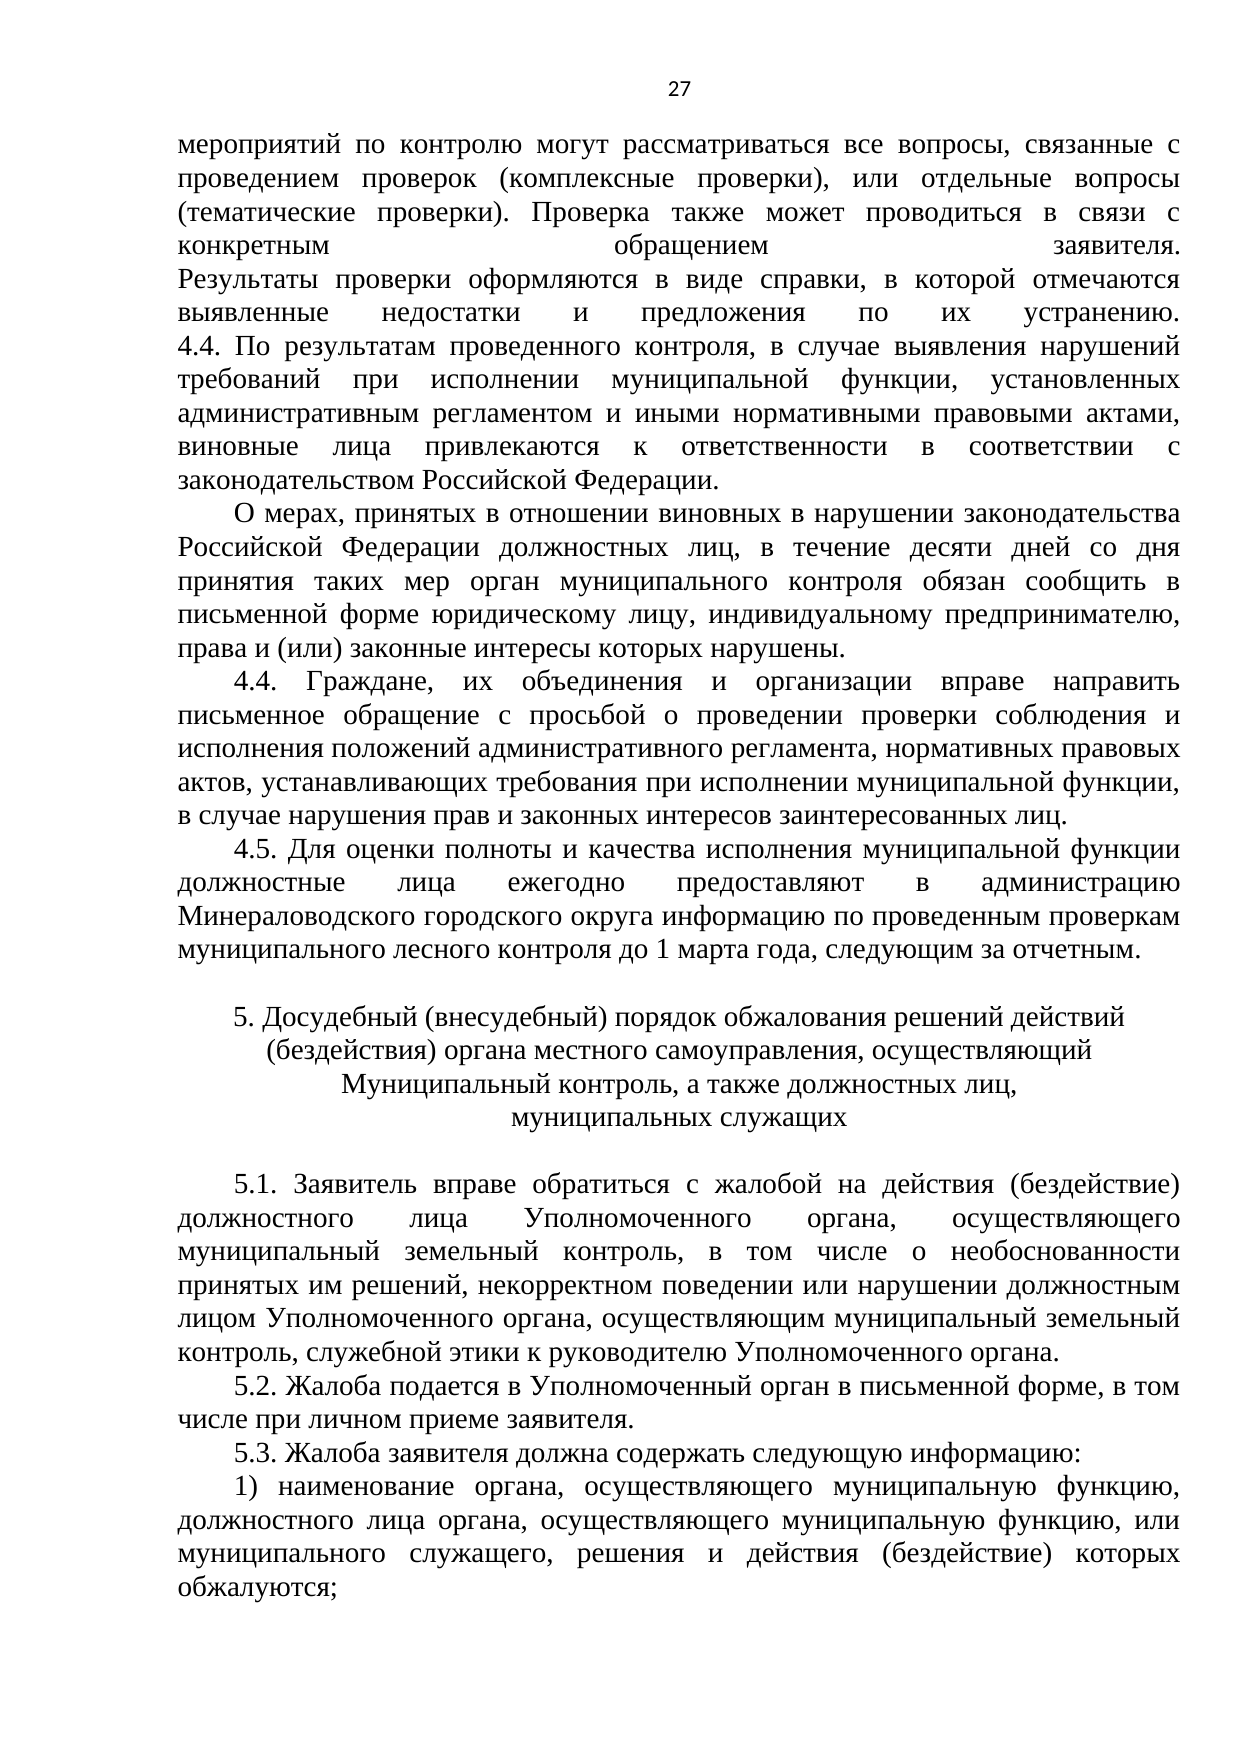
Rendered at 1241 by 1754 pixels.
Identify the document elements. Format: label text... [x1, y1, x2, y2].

text 4.4. Граждане, их объединения и организации вправе направить письменное обращение с просьбой о проведении проверки соблюдения и исполнения положений административного регламента, нормативных правовых актов, устанавливающих требования при исполнении муниципальной функции, в случае нарушения прав и законных интересов заинтересованных лиц. [177, 663, 1181, 831]
text 4.5. Для оценки полноты и качества исполнения муниципальной функции должностные лица ежегодно предоставляют в администрацию Минераловодского городского округа информацию по проведенным проверкам муниципального лесного контроля до 1 марта года, следующим за отчетным. [177, 831, 1181, 965]
text 5.3. Жалоба заявителя должна содержать следующую информацию: [177, 1435, 1181, 1468]
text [177, 127, 1181, 496]
text 5.2. Жалоба подается в Уполномоченный орган в письменной форме, в том числе при личном приеме заявителя. [177, 1368, 1181, 1435]
text О мерах, принятых в отношении виновных в нарушении законодательства Российской Федерации должностных лиц, в течение десяти дней со дня принятия таких мер орган муниципального контроля обязан сообщить в письменной форме юридическому лицу, индивидуальному предпринимателю, права и (или) законные интересы которых нарушены. [177, 496, 1181, 663]
text муниципальных служащих [177, 1099, 1181, 1133]
text 5.1. Заявитель вправе обратиться с жалобой на действия (бездействие) должностного лица Уполномоченного органа, осуществляющего муниципальный земельный контроль, в том числе о необоснованности принятых им решений, некорректном поведении или нарушении должностным лицом Уполномоченного органа, осуществляющим муниципальный земельный контроль, служебной этики к руководителю Уполномоченного органа. [177, 1166, 1181, 1368]
text 1) наименование органа, осуществляющего муниципальную функцию, должностного лица органа, осуществляющего муниципальную функцию, или муниципального служащего, решения и действия (бездействие) которых обжалуются; [177, 1468, 1181, 1602]
text 5. Досудебный (внесудебный) порядок обжалования решений действий [177, 999, 1181, 1032]
text (бездействия) органа местного самоуправления, осуществляющий [177, 1032, 1181, 1066]
text Муниципальный контроль, а также должностных лиц, [177, 1066, 1181, 1099]
